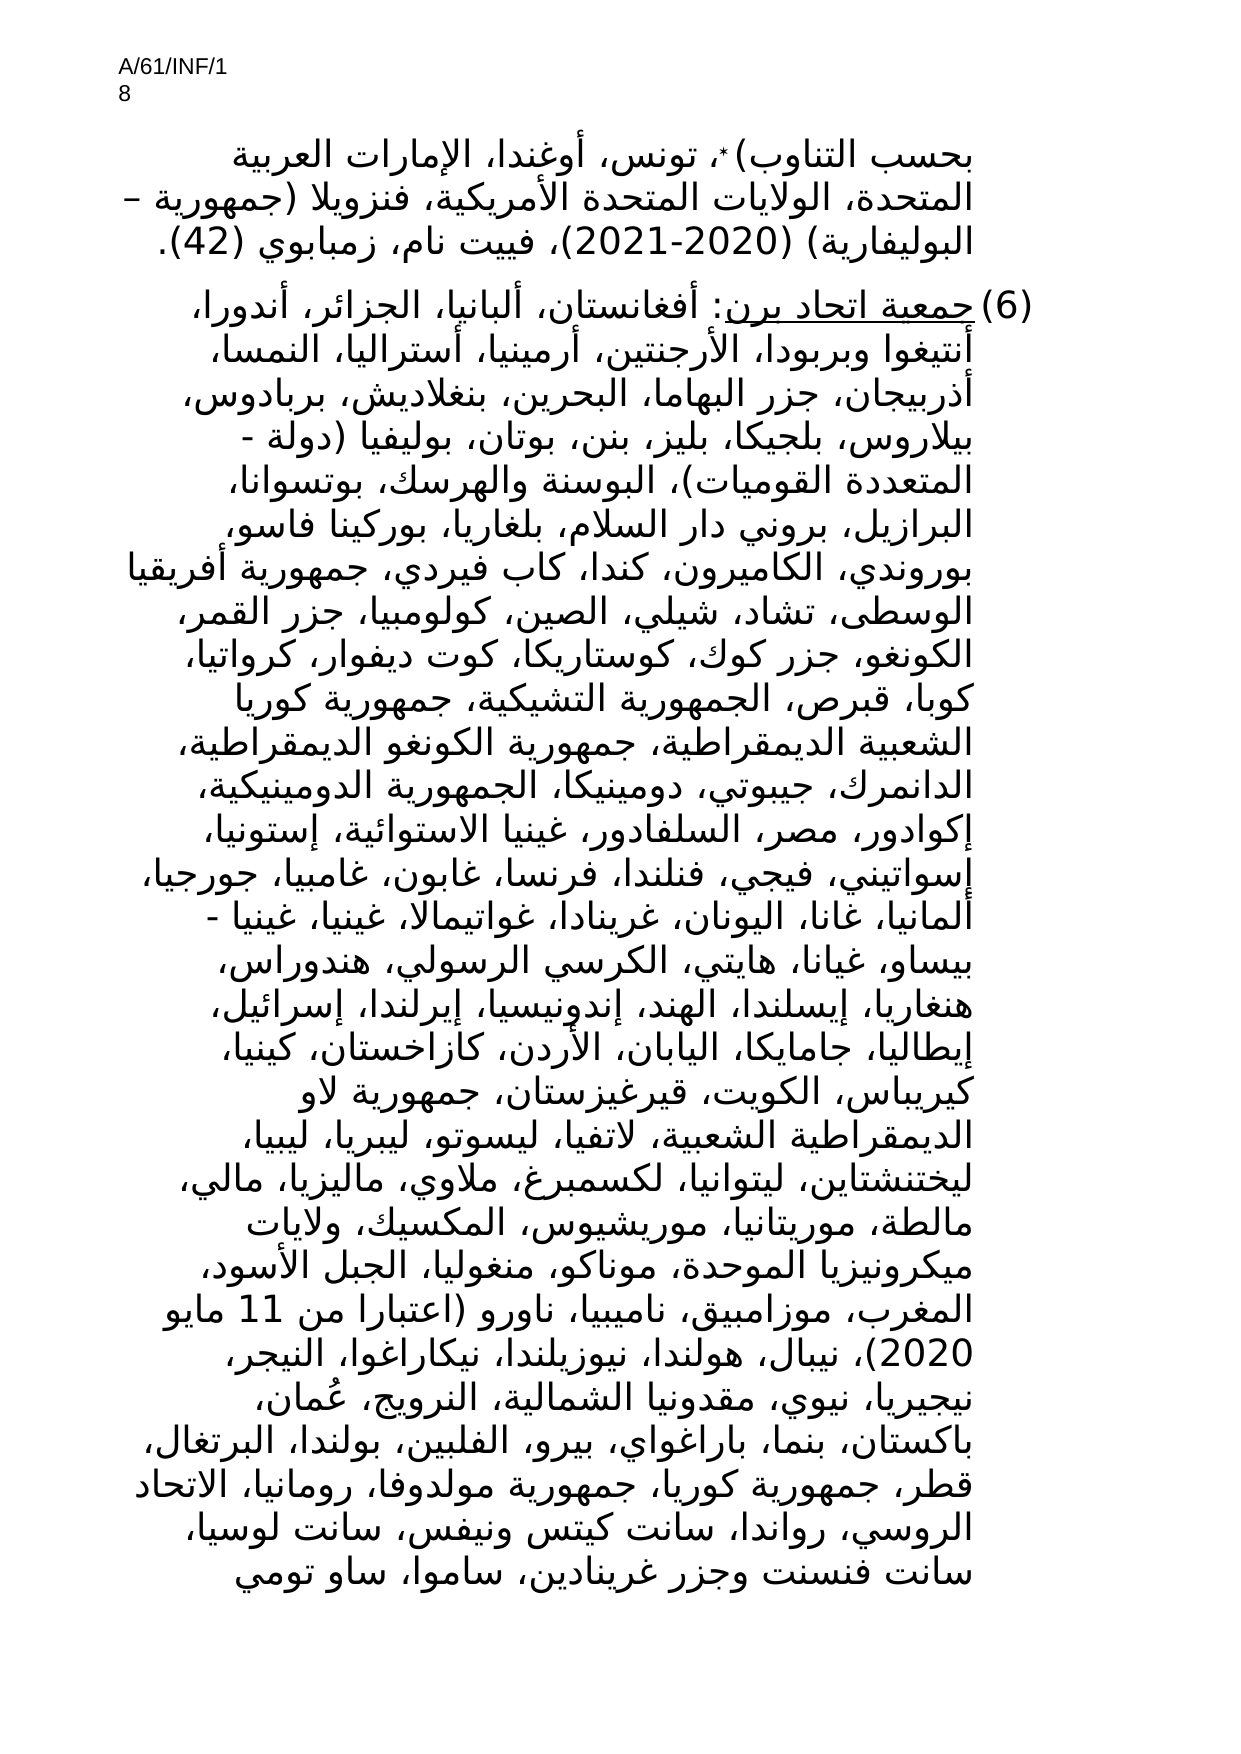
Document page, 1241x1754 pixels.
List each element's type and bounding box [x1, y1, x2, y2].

text [118, 284, 1033, 1593]
text [118, 132, 1033, 263]
